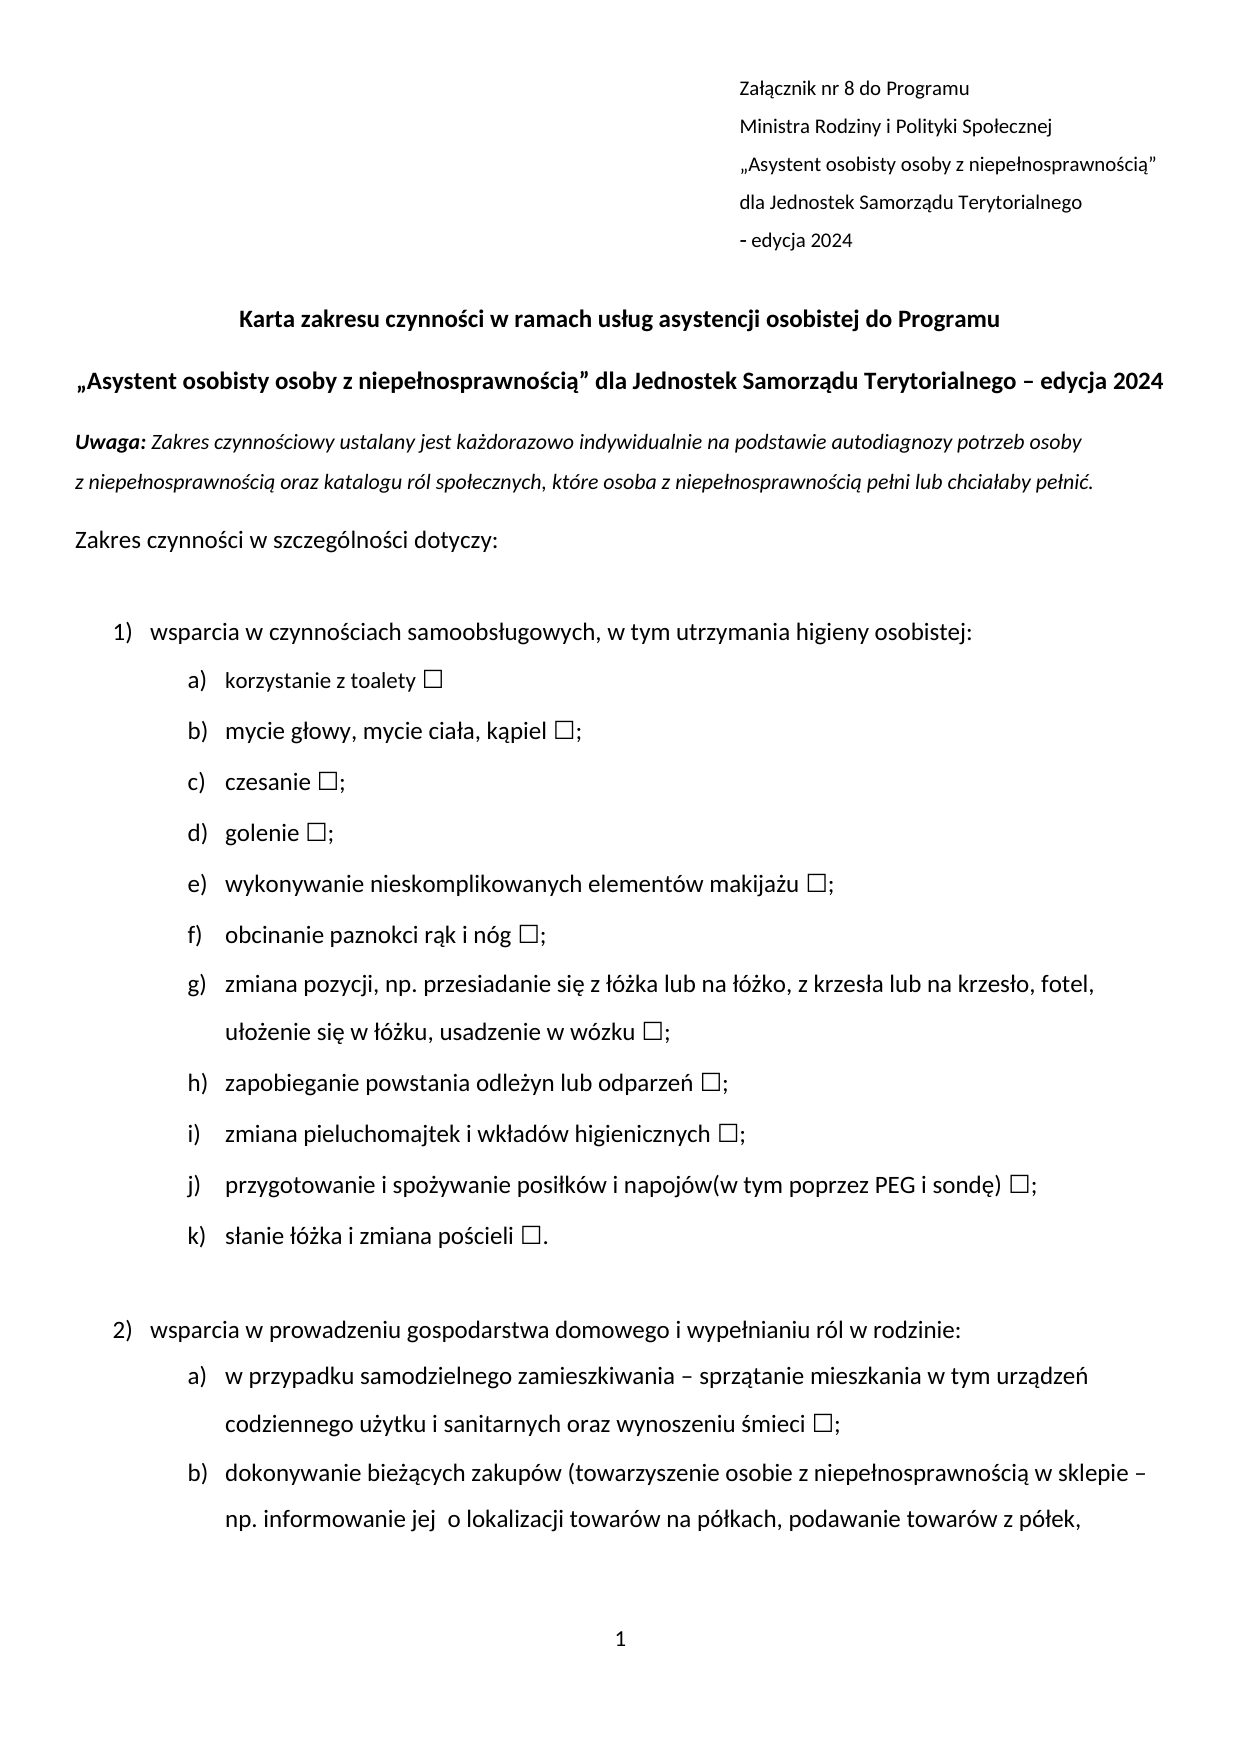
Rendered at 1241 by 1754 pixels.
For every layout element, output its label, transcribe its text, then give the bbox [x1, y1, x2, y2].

list korzystanie z toalety [187, 662, 1165, 696]
text Karta zakresu czynności w ramach usług asystencji osobistej do Programu [75, 303, 1165, 334]
list słanie łóżka i zmiana pościeli . [187, 1218, 1165, 1252]
list zmiana pieluchomajtek i wkładów higienicznych ; [187, 1116, 1165, 1150]
text Ministra Rodziny i Polityki Społecznej [739, 113, 1165, 138]
list obcinanie paznokci rąk i nóg ; [187, 917, 1165, 951]
list golenie ; [187, 815, 1165, 849]
text Zakres czynności w szczególności dotyczy: [75, 524, 1165, 555]
list zapobieganie powstania odleżyn lub odparzeń ; [187, 1065, 1165, 1099]
text edycja 2024 [739, 227, 1165, 253]
list w przypadku samodzielnego zamieszkiwania – sprzątanie mieszkania w tym urządzeń codziennego użytku i sanitarnych oraz wynoszeniu śmieci ; [187, 1360, 1165, 1440]
list wsparcia w prowadzeniu gospodarstwa domowego i wypełnianiu ról w rodzinie: [112, 1315, 1165, 1345]
text „Asystent osobisty osoby z niepełnosprawnością” dla Jednostek Samorządu Terytorialnego – edycja 2024 [75, 366, 1165, 396]
list wsparcia w czynnościach samoobsługowych, w tym utrzymania higieny osobistej: [112, 616, 1165, 647]
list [187, 1457, 1165, 1533]
list przygotowanie i spożywanie posiłków i napojów(w tym poprzez PEG i sondę) ; [187, 1167, 1165, 1201]
list zmiana pozycji, np. przesiadanie się z łóżka lub na łóżko, z krzesła lub na krzesło, fotel, ułożenie się w łóżku, usadzenie w wózku ; [187, 968, 1165, 1048]
list czesanie ; [187, 764, 1165, 798]
list mycie głowy, mycie ciała, kąpiel ; [187, 713, 1165, 747]
list wykonywanie nieskomplikowanych elementów makijażu ; [187, 866, 1165, 900]
text „Asystent osobisty osoby z niepełnosprawnością” dla Jednostek Samorządu Terytorialnego [739, 151, 1165, 215]
text Uwaga: Zakres czynnościowy ustalany jest każdorazowo indywidualnie na podstawie autodiagnozy potrzeb osoby z niepełnosprawnością oraz katalogu ról społecznych, które osoba z niepełnosprawnością pełni lub chciałaby pełnić. [75, 428, 1165, 494]
text Załącznik nr 8 do Programu [739, 75, 1165, 100]
